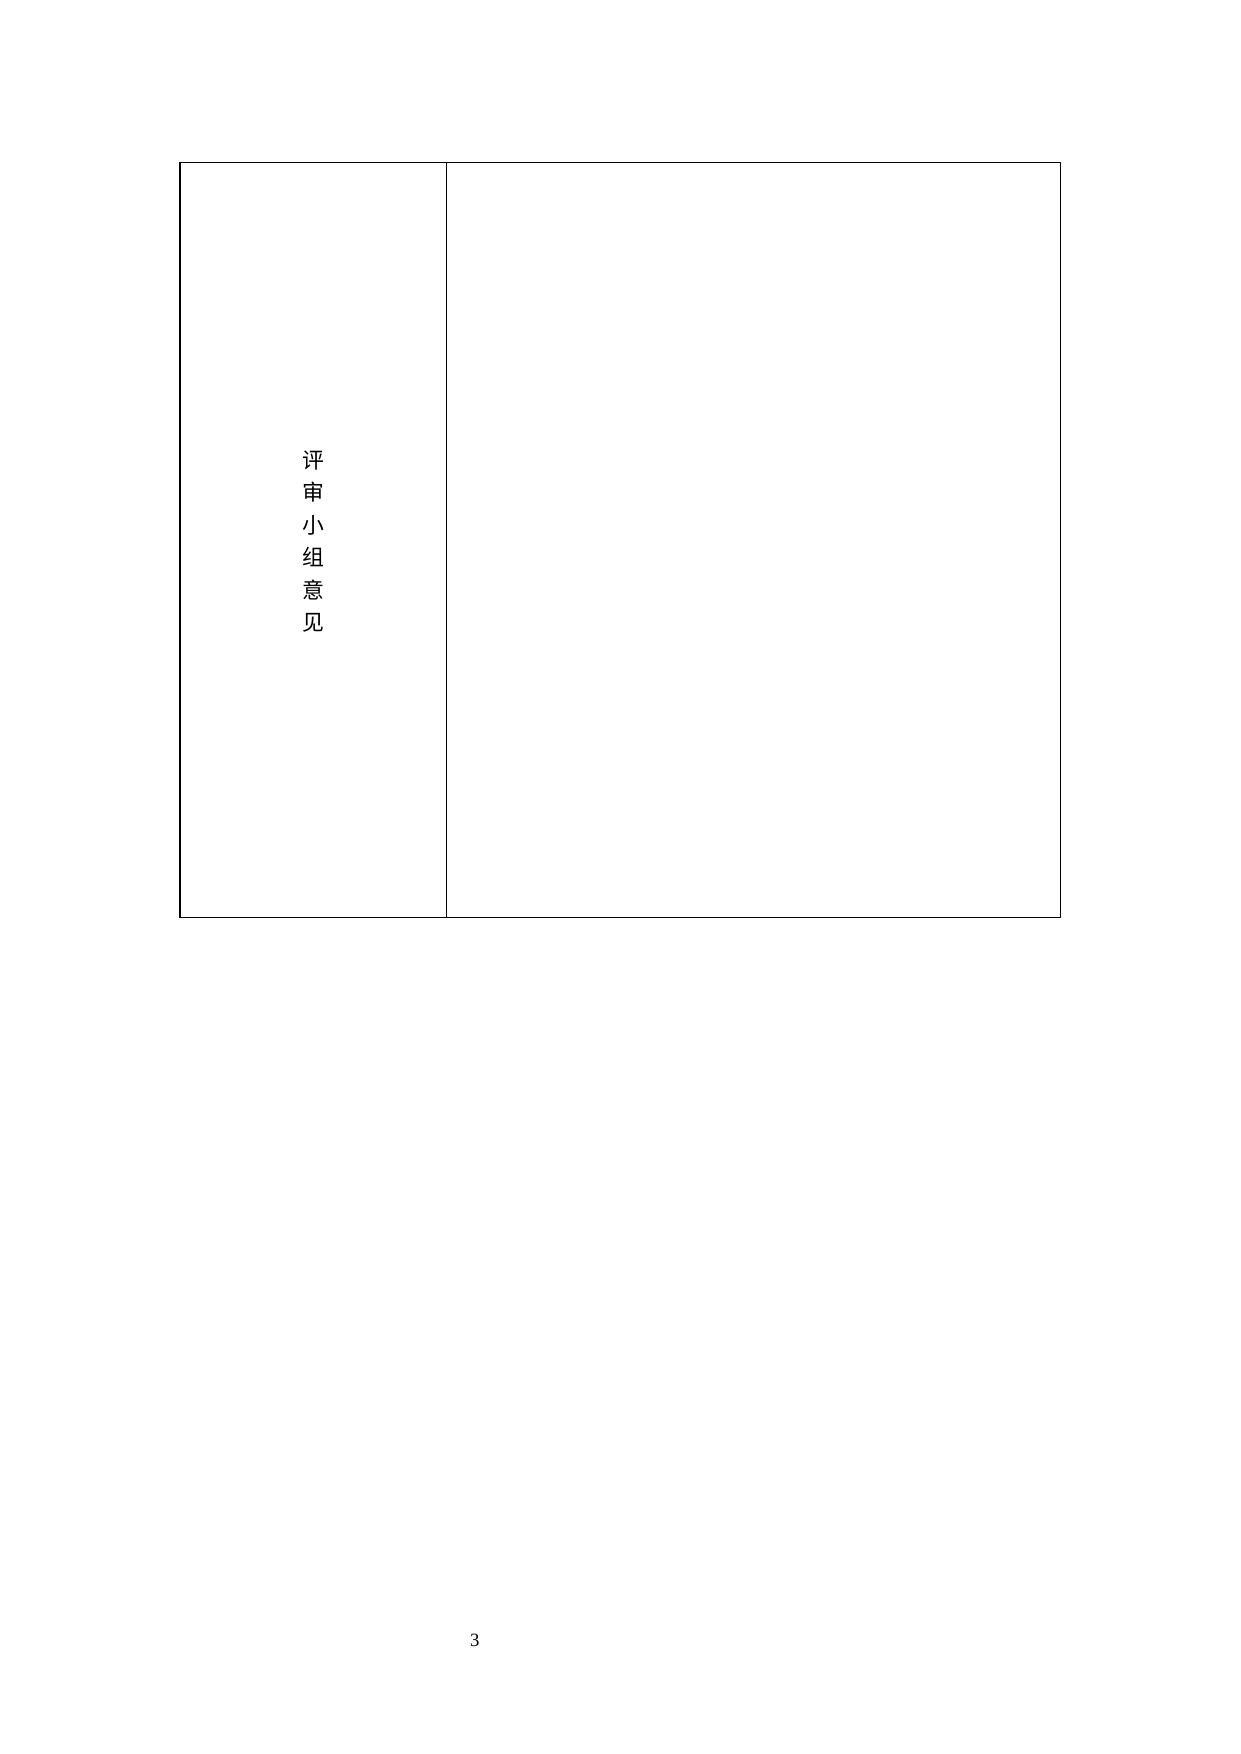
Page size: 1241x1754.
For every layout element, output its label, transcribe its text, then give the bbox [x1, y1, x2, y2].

table_cell [447, 163, 1060, 917]
table_cell 评 审 小 组 意 见 [181, 163, 446, 917]
